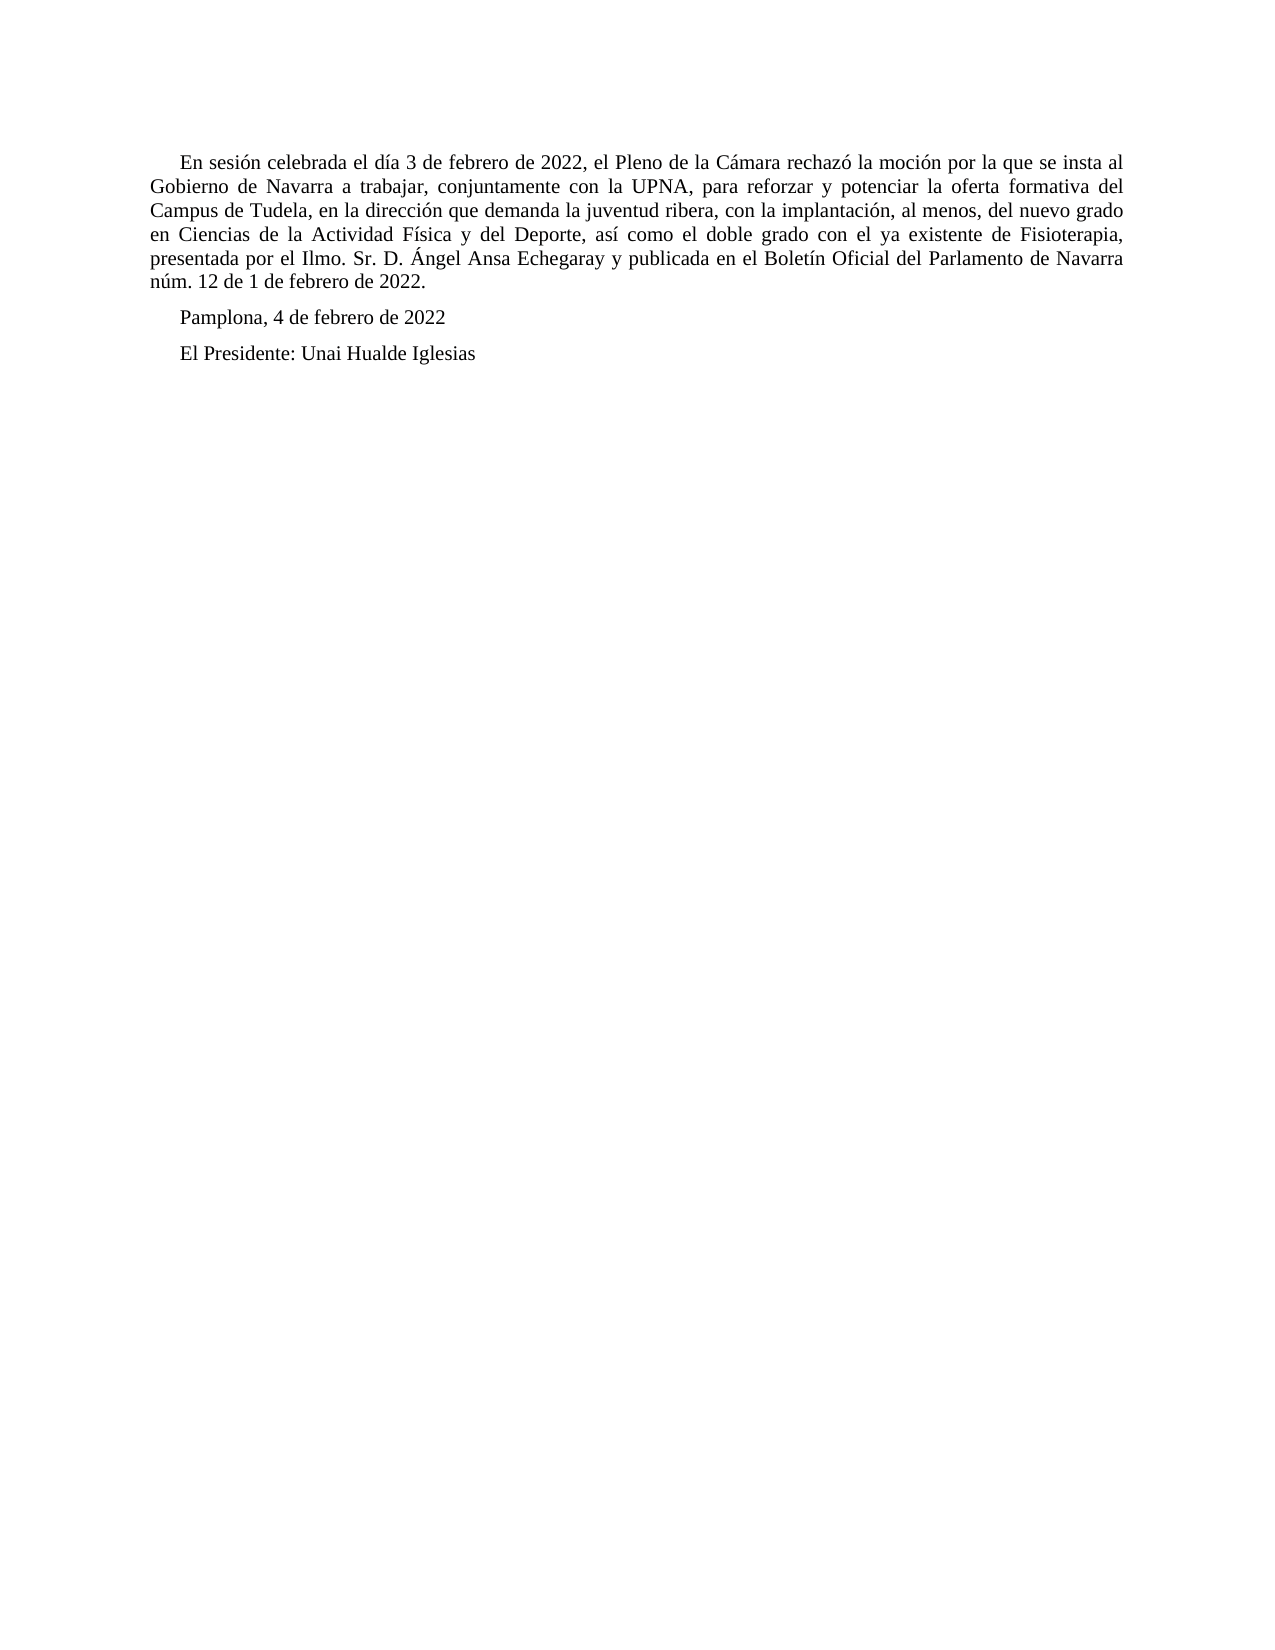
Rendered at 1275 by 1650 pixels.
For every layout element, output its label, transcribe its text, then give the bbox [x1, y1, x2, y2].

text El Presidente: Unai Hualde Iglesias [150, 341, 1125, 365]
text Pamplona, 4 de febrero de 2022 [150, 306, 1125, 329]
text En sesión celebrada el día 3 de febrero de 2022, el Pleno de la Cámara rechazó la moción por la que se insta al Gobierno de Navarra a trabajar, conjuntamente con la UPNA, para reforzar y potenciar la oferta formativa del Campus de Tudela, en la dirección que demanda la juventud ribera, con la implantación, al menos, del nuevo grado en Ciencias de la Actividad Física y del Deporte, así como el doble grado con el ya existente de Fisioterapia, presentada por el Ilmo. Sr. D. Ángel Ansa Echegaray y publicada en el Boletín Oficial del Parlamento de Navarra núm. 12 de 1 de febrero de 2022. [150, 150, 1125, 294]
